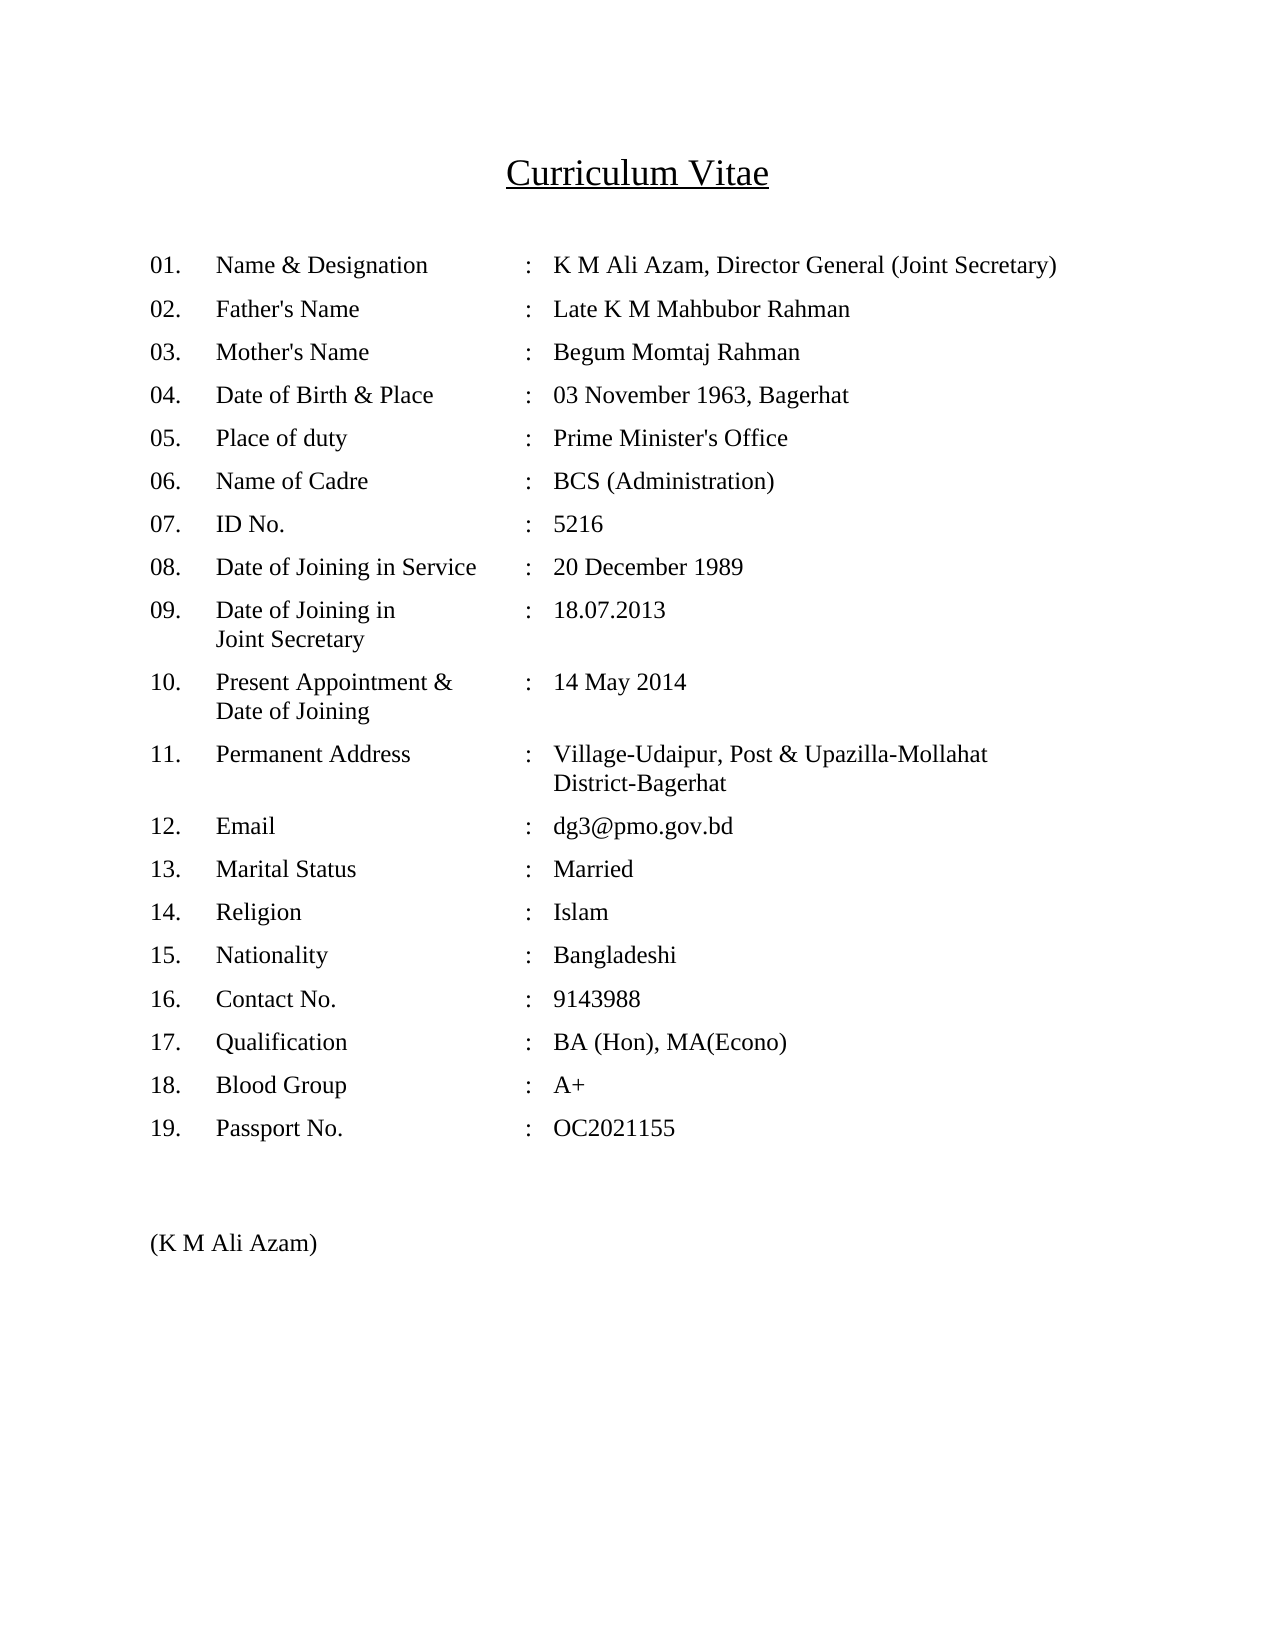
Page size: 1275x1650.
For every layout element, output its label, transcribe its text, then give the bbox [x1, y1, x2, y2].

text Curriculum Vitae [150, 150, 1125, 193]
text 12. Email : dg3@pmo.gov.bd [150, 811, 1125, 840]
text Joint Secretary [150, 624, 1125, 653]
text 15. Nationality : Bangladeshi [150, 941, 1125, 969]
text Date of Joining [150, 696, 1125, 725]
text 09. Date of Joining in : 18.07.2013 [150, 596, 1125, 624]
text 04. Date of Birth & Place : 03 November 1963, Bagerhat [150, 380, 1125, 409]
text 16. Contact No. : 9143988 [150, 984, 1125, 1012]
text 14. Religion : Islam [150, 897, 1125, 926]
text 19. Passport No. : OC2021155 [150, 1113, 1125, 1142]
text 06. Name of Cadre : BCS (Administration) [150, 466, 1125, 495]
text 17. Qualification : BA (Hon), MA(Econo) [150, 1027, 1125, 1056]
text (K M Ali Azam) [150, 1228, 1125, 1257]
text 05. Place of duty : Prime Minister's Office [150, 423, 1125, 452]
text 03. Mother's Name : Begum Momtaj Rahman [150, 337, 1125, 366]
text 10. Present Appointment & : 14 May 2014 [150, 667, 1125, 696]
text 18. Blood Group : A+ [150, 1070, 1125, 1099]
text 11. Permanent Address : Village-Udaipur, Post & Upazilla-Mollahat [150, 739, 1125, 768]
text 08. Date of Joining in Service : 20 December 1989 [150, 552, 1125, 581]
text District-Bagerhat [150, 768, 1125, 797]
text 07. ID No. : 5216 [150, 509, 1125, 538]
text 01. Name & Designation : K M Ali Azam, Director General (Joint Secretary) [150, 251, 1125, 279]
text 02. Father's Name : Late K M Mahbubor Rahman [150, 294, 1125, 322]
text 13. Marital Status : Married [150, 854, 1125, 883]
